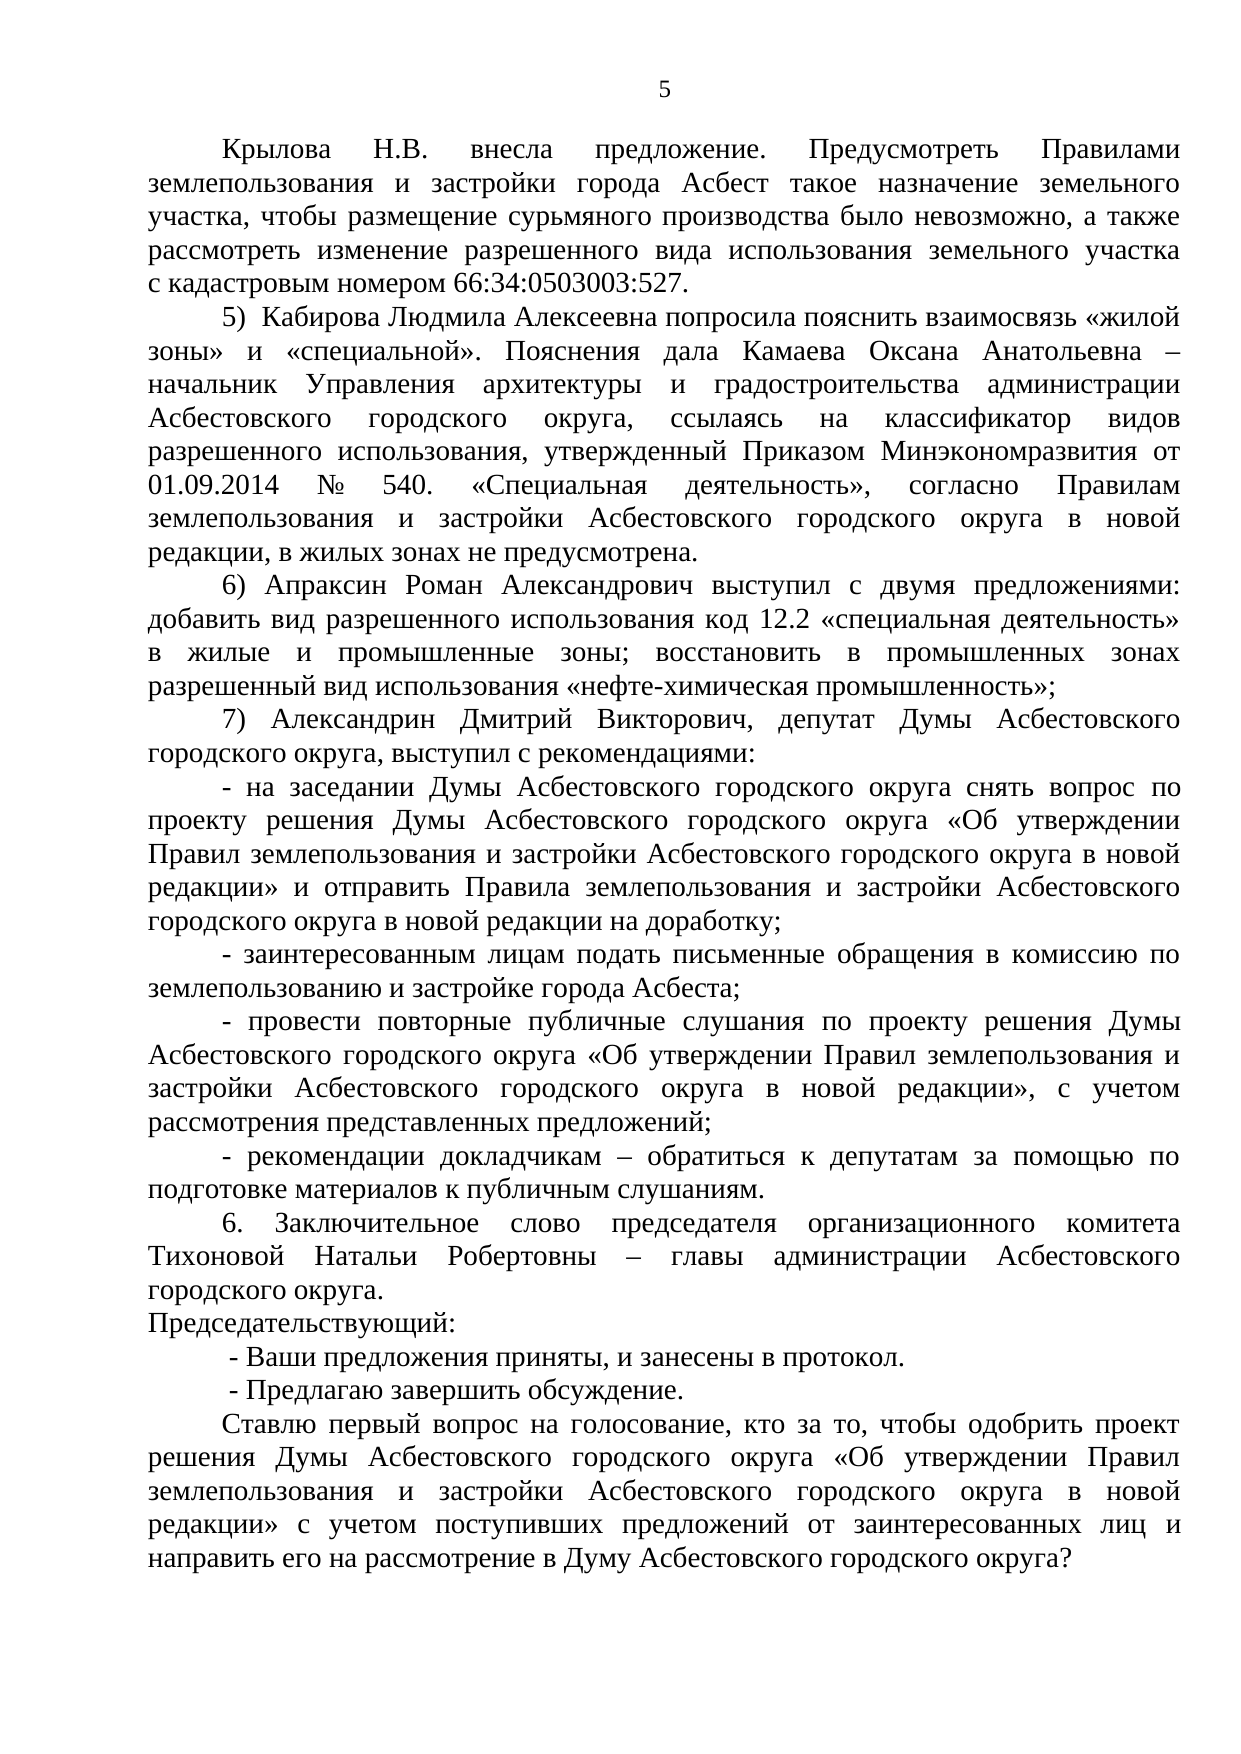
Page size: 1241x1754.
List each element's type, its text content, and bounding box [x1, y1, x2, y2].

text 6. Заключительное слово председателя организационного комитета Тихоновой Натальи Робертовны – главы администрации Асбестовского городского округа. [148, 1205, 1181, 1305]
text - Ваши предложения приняты, и занесены в протокол. [148, 1339, 1181, 1372]
text Крылова Н.В. внесла предложение. Предусмотреть Правилами землепользования и застройки города Асбест такое назначение земельного участка, чтобы размещение сурьмяного производства было невозможно, а также рассмотреть изменение разрешенного вида использования земельного участка с кадастровым номером 66:34:0503003:527. [148, 131, 1181, 299]
text Ставлю первый вопрос на голосование, кто за то, чтобы одобрить проект решения Думы Асбестовского городского округа «Об утверждении Правил землепользования и застройки Асбестовского городского округа в новой редакции» с учетом поступивших предложений от заинтересованных лиц и направить его на рассмотрение в Думу Асбестовского городского округа? [148, 1406, 1181, 1574]
text - провести повторные публичные слушания по проекту решения Думы Асбестовского городского округа «Об утверждении Правил землепользования и застройки Асбестовского городского округа в новой редакции», с учетом рассмотрения представленных предложений; [148, 1003, 1181, 1138]
text - на заседании Думы Асбестовского городского округа снять вопрос по проекту решения Думы Асбестовского городского округа «Об утверждении Правил землепользования и застройки Асбестовского городского округа в новой редакции» и отправить Правила землепользования и застройки Асбестовского городского округа в новой редакции на доработку; [148, 769, 1181, 936]
text Председательствующий: [148, 1305, 1181, 1339]
text 7) Александрин Дмитрий Викторович, депутат Думы Асбестовского городского округа, выступил с рекомендациями: [148, 702, 1181, 769]
text - Предлагаю завершить обсуждение. [148, 1372, 1181, 1406]
text 5) Кабирова Людмила Алексеевна попросила пояснить взаимосвязь «жилой зоны» и «специальной». Пояснения дала Камаева Оксана Анатольевна – начальник Управления архитектуры и градостроительства администрации Асбестовского городского округа, ссылаясь на классификатор видов разрешенного использования, утвержденный Приказом Минэкономразвития от 01.09.2014 № 540. «Специальная деятельность», согласно Правилам землепользования и застройки Асбестовского городского округа в новой редакции, в жилых зонах не предусмотрена. [148, 299, 1181, 567]
text 6) Апраксин Роман Александрович выступил с двумя предложениями: добавить вид разрешенного использования код 12.2 «специальная деятельность» в жилые и промышленные зоны; восстановить в промышленных зонах разрешенный вид использования «нефте-химическая промышленность»; [148, 567, 1181, 702]
text - заинтересованным лицам подать письменные обращения в комиссию по землепользованию и застройке города Асбеста; [148, 936, 1181, 1003]
text - рекомендации докладчикам – обратиться к депутатам за помощью по подготовке материалов к публичным слушаниям. [148, 1138, 1181, 1205]
